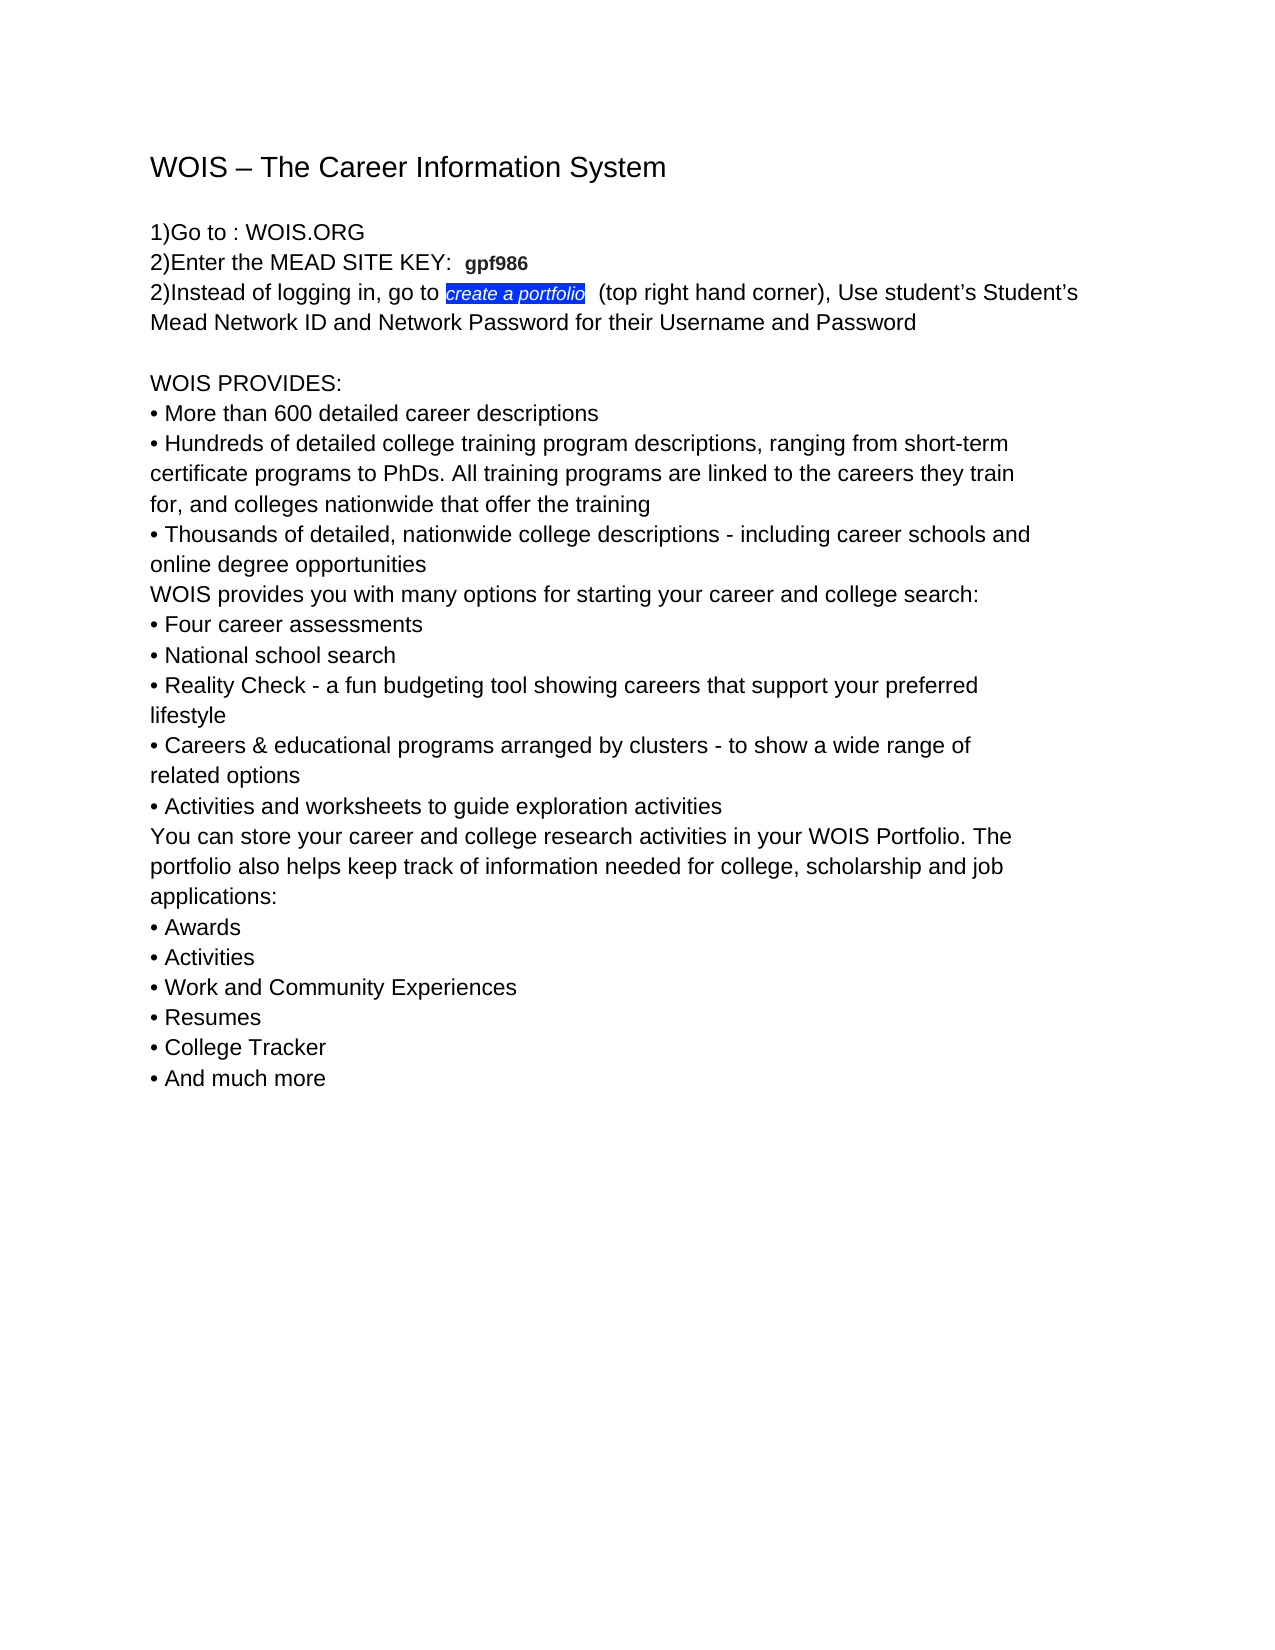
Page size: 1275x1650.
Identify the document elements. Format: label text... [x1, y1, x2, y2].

text related options [150, 762, 1125, 789]
text 2)Enter the MEAD SITE KEY: gpf986 [150, 249, 1125, 275]
text online degree opportunities [150, 551, 1125, 577]
text • Four career assessments [150, 611, 1125, 638]
text WOIS PROVIDES: [150, 370, 1125, 396]
text • Reality Check - a fun budgeting tool showing careers that support your preferred [150, 672, 1125, 698]
text lifestyle [150, 702, 1125, 728]
text WOIS – The Career Information System [150, 150, 1125, 183]
text WOIS provides you with many options for starting your career and college search: [150, 581, 1125, 608]
text • Resumes [150, 1004, 1125, 1031]
text • More than 600 detailed career descriptions [150, 400, 1125, 426]
text You can store your career and college research activities in your WOIS Portfolio. The [150, 823, 1125, 849]
text • College Tracker [150, 1034, 1125, 1061]
text • Careers & educational programs arranged by clusters - to show a wide range of [150, 732, 1125, 759]
text • National school search [150, 642, 1125, 668]
text portfolio also helps keep track of information needed for college, scholarship and job [150, 853, 1125, 879]
text • Hundreds of detailed college training program descriptions, ranging from short-term [150, 430, 1125, 457]
text • Thousands of detailed, nationwide college descriptions - including career schools and [150, 521, 1125, 547]
text applications: [150, 883, 1125, 910]
text • Activities and worksheets to guide exploration activities [150, 793, 1125, 819]
text certificate programs to PhDs. All training programs are linked to the careers they train [150, 460, 1125, 487]
text 1)Go to : WOIS.ORG [150, 219, 1125, 245]
text • Activities [150, 944, 1125, 970]
text • Work and Community Experiences [150, 974, 1125, 1000]
text • Awards [150, 913, 1125, 940]
text • And much more [150, 1064, 1125, 1091]
text 2)Instead of logging in, go to create a portfolio (top right hand corner), Use student’s Student’s Mead Network ID and Network Password for their Username and Password [150, 279, 1125, 336]
text for, and colleges nationwide that offer the training [150, 491, 1125, 517]
